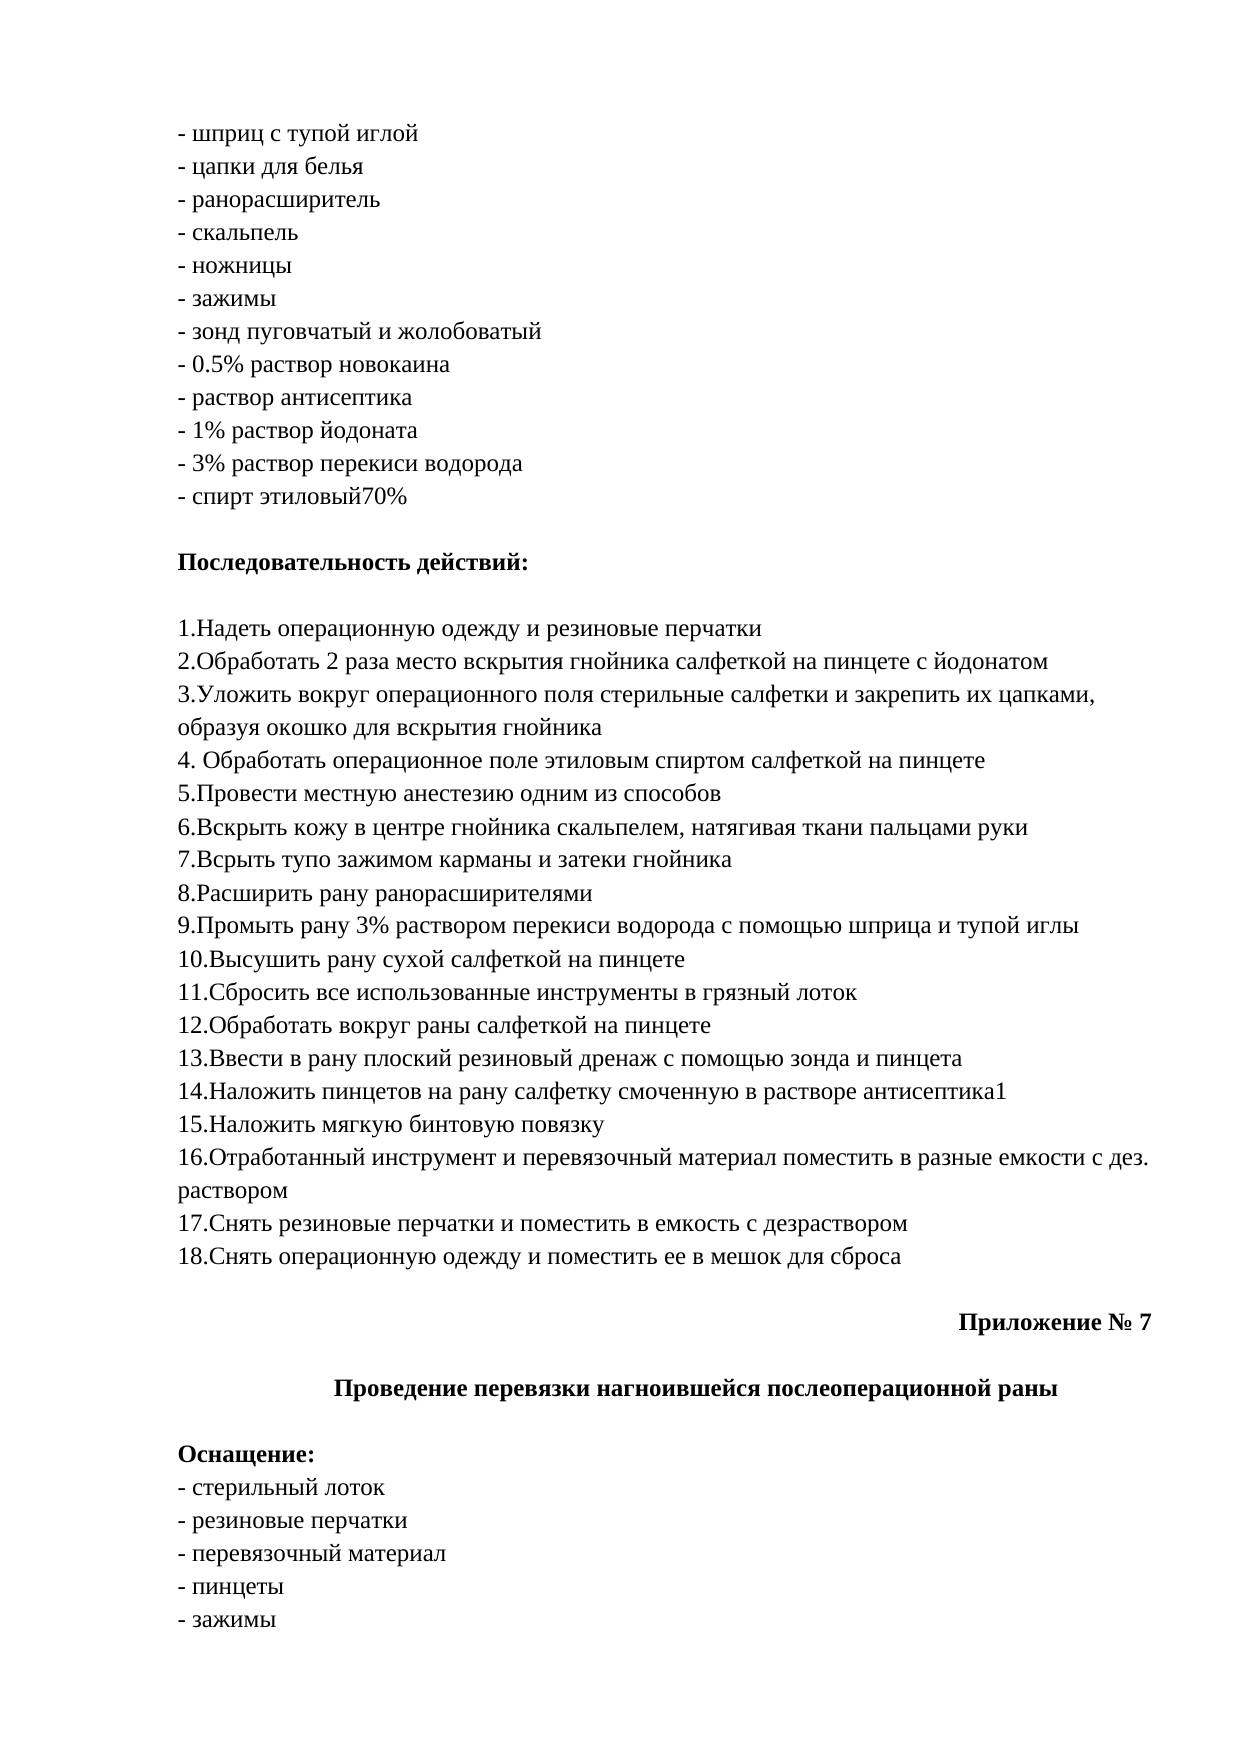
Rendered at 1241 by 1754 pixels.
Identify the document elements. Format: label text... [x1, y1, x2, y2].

text - раствор антисептика [177, 382, 1152, 411]
text 12.Обработать вокруг раны салфеткой на пинцете [177, 1010, 1152, 1038]
text - цапки для белья [177, 151, 1152, 180]
text - стерильный лоток [177, 1472, 1152, 1501]
text - ножницы [177, 250, 1152, 279]
text 6.Вскрыть кожу в центре гнойника скальпелем, натягивая ткани пальцами руки [177, 812, 1152, 840]
text 7.Всрыть тупо зажимом карманы и затеки гнойника [177, 844, 1152, 873]
text 17.Снять резиновые перчатки и поместить в емкость с дезраствором [177, 1208, 1152, 1237]
text - пинцеты [177, 1571, 1152, 1600]
text - перевязочный материал [177, 1538, 1152, 1567]
text - 3% раствор перекиси водорода [177, 448, 1152, 477]
text - шприц с тупой иглой [177, 118, 1152, 147]
text 18.Снять операционную одежду и поместить ее в мешок для сброса [177, 1241, 1152, 1269]
text Оснащение: [177, 1439, 1152, 1468]
text - зажимы [177, 283, 1152, 312]
text - резиновые перчатки [177, 1505, 1152, 1534]
text Проведение перевязки нагноившейся послеоперационной раны [177, 1373, 1152, 1402]
text 11.Сбросить все использованные инструменты в грязный лоток [177, 977, 1152, 1005]
text 2.Обработать 2 раза место вскрытия гнойника салфеткой на пинцете с йодонатом [177, 646, 1152, 675]
text 3.Уложить вокруг операционного поля стерильные салфетки и закрепить их цапками, образуя окошко для вскрытия гнойника [177, 679, 1152, 741]
text 8.Расширить рану ранорасширителями [177, 878, 1152, 906]
text 14.Наложить пинцетов на рану салфетку смоченную в растворе антисептика1 [177, 1076, 1152, 1104]
text 9.Промыть рану 3% раствором перекиси водорода с помощью шприца и тупой иглы [177, 911, 1152, 939]
text 15.Наложить мягкую бинтовую повязку [177, 1109, 1152, 1137]
text - зажимы [177, 1604, 1152, 1633]
text 1.Надеть операционную одежду и резиновые перчатки [177, 613, 1152, 642]
text - скальпель [177, 217, 1152, 246]
text 5.Провести местную анестезию одним из способов [177, 778, 1152, 807]
text - 0.5% раствор новокаина [177, 349, 1152, 378]
text - зонд пуговчатый и жолобоватый [177, 316, 1152, 345]
text - ранорасширитель [177, 184, 1152, 213]
text - спирт этиловый70% [177, 481, 1152, 510]
text 4. Обработать операционное поле этиловым спиртом салфеткой на пинцете [177, 746, 1152, 774]
text 10.Высушить рану сухой салфеткой на пинцете [177, 944, 1152, 972]
text 13.Ввести в рану плоский резиновый дренаж с помощью зонда и пинцета [177, 1043, 1152, 1071]
text - 1% раствор йодоната [177, 415, 1152, 444]
text 16.Отработанный инструмент и перевязочный материал поместить в разные емкости с дез. раствором [177, 1142, 1152, 1203]
text Последовательность действий: [177, 547, 1152, 576]
text Приложение № 7 [177, 1307, 1152, 1336]
